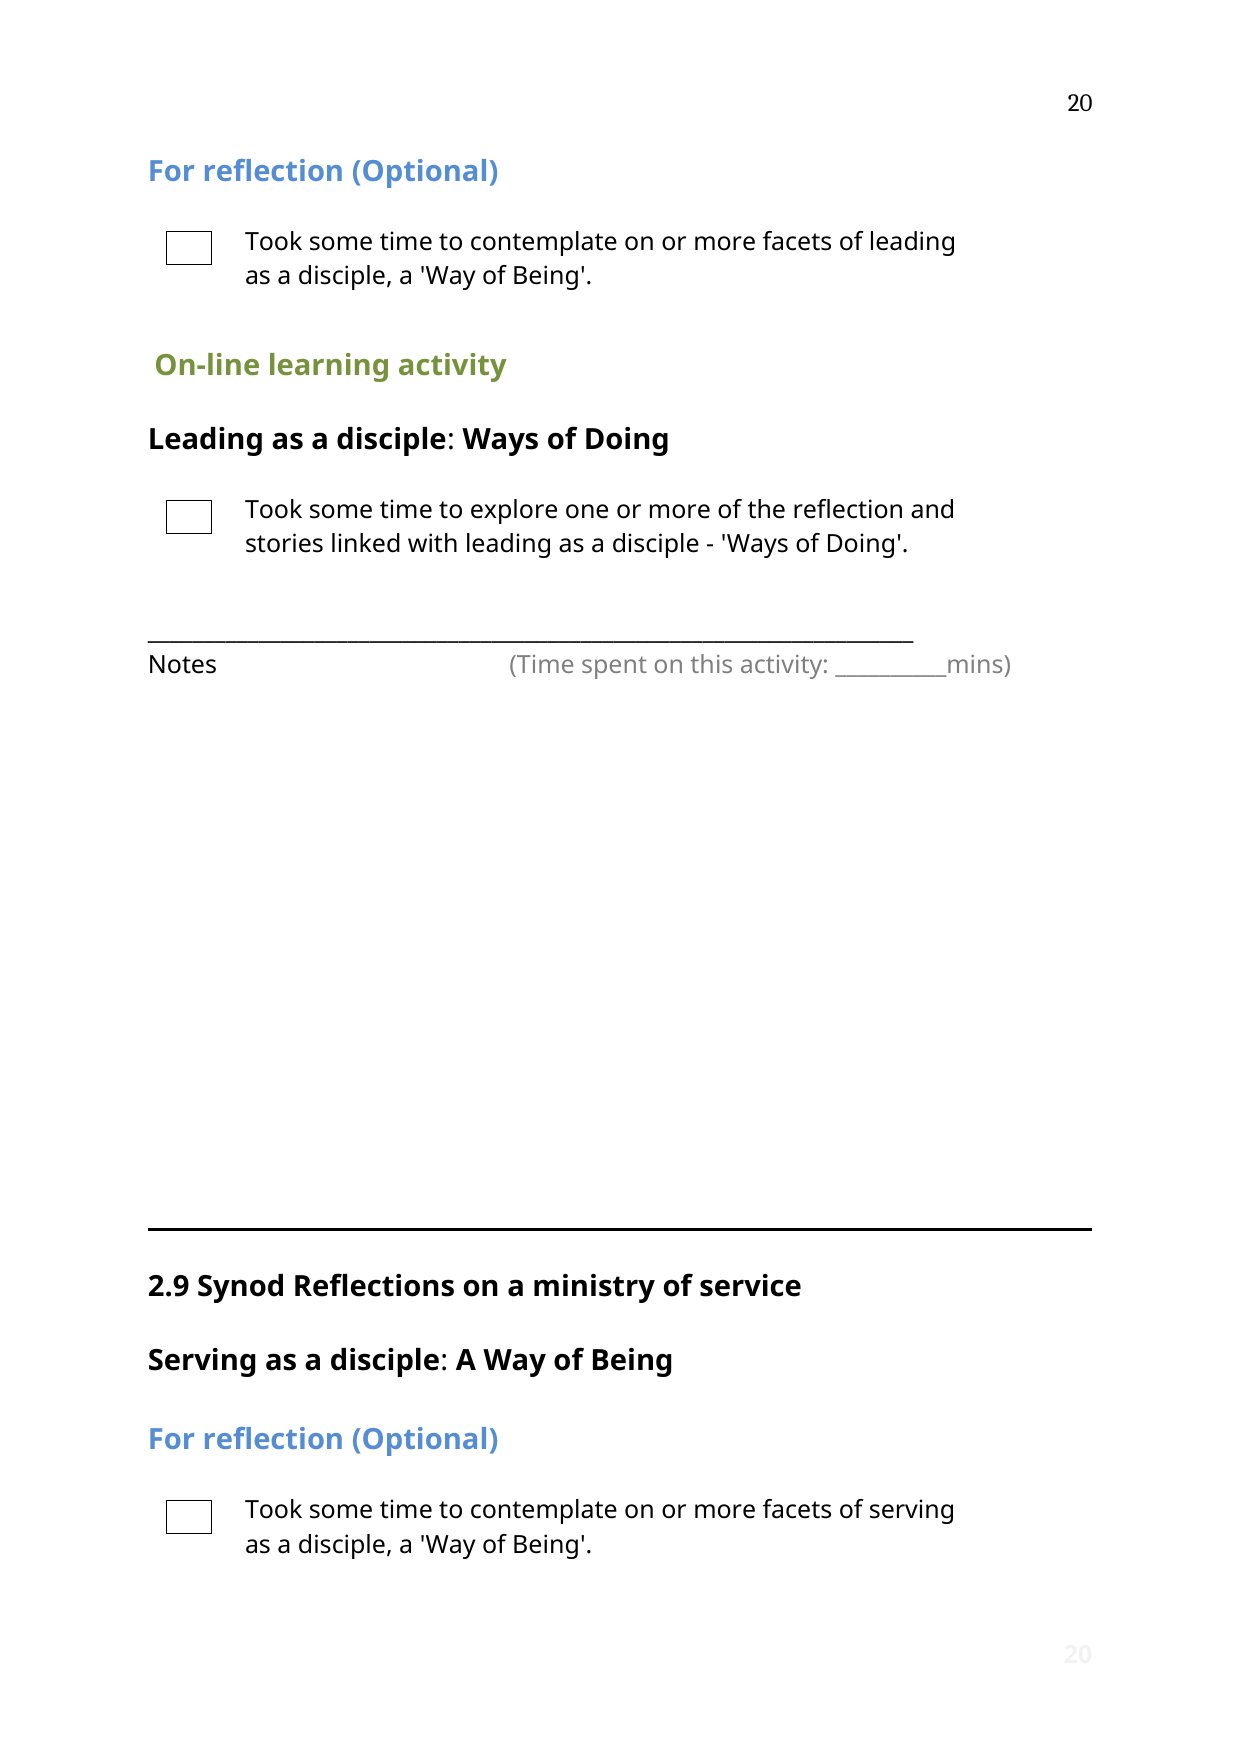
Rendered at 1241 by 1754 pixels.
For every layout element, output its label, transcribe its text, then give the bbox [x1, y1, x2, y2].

table_header Took some time to contemplate on or more facets of serving as a disciple, a 'Way of Being'. [234, 1492, 995, 1579]
text _____________________________________________________________________ [148, 613, 1092, 647]
text For reflection (Optional) [148, 1418, 1092, 1458]
text On-line learning activity [148, 344, 1092, 384]
text Leading as a disciple: Ways of Doing [148, 418, 1092, 458]
table_header [136, 1492, 233, 1579]
text 2.9 Synod Reflections on a ministry of service [148, 1265, 1092, 1305]
table_header [136, 492, 233, 579]
text Serving as a disciple: A Way of Being [148, 1339, 1092, 1379]
table_header [136, 224, 233, 311]
text For reflection (Optional) [148, 150, 1092, 190]
text Notes (Time spent on this activity: __________mins) [148, 647, 1092, 681]
table_header Took some time to contemplate on or more facets of leading as a disciple, a 'Way of Being'. [234, 224, 995, 311]
table_header Took some time to explore one or more of the reflection and stories linked with leading as a disciple - 'Ways of Doing'. [234, 492, 995, 579]
